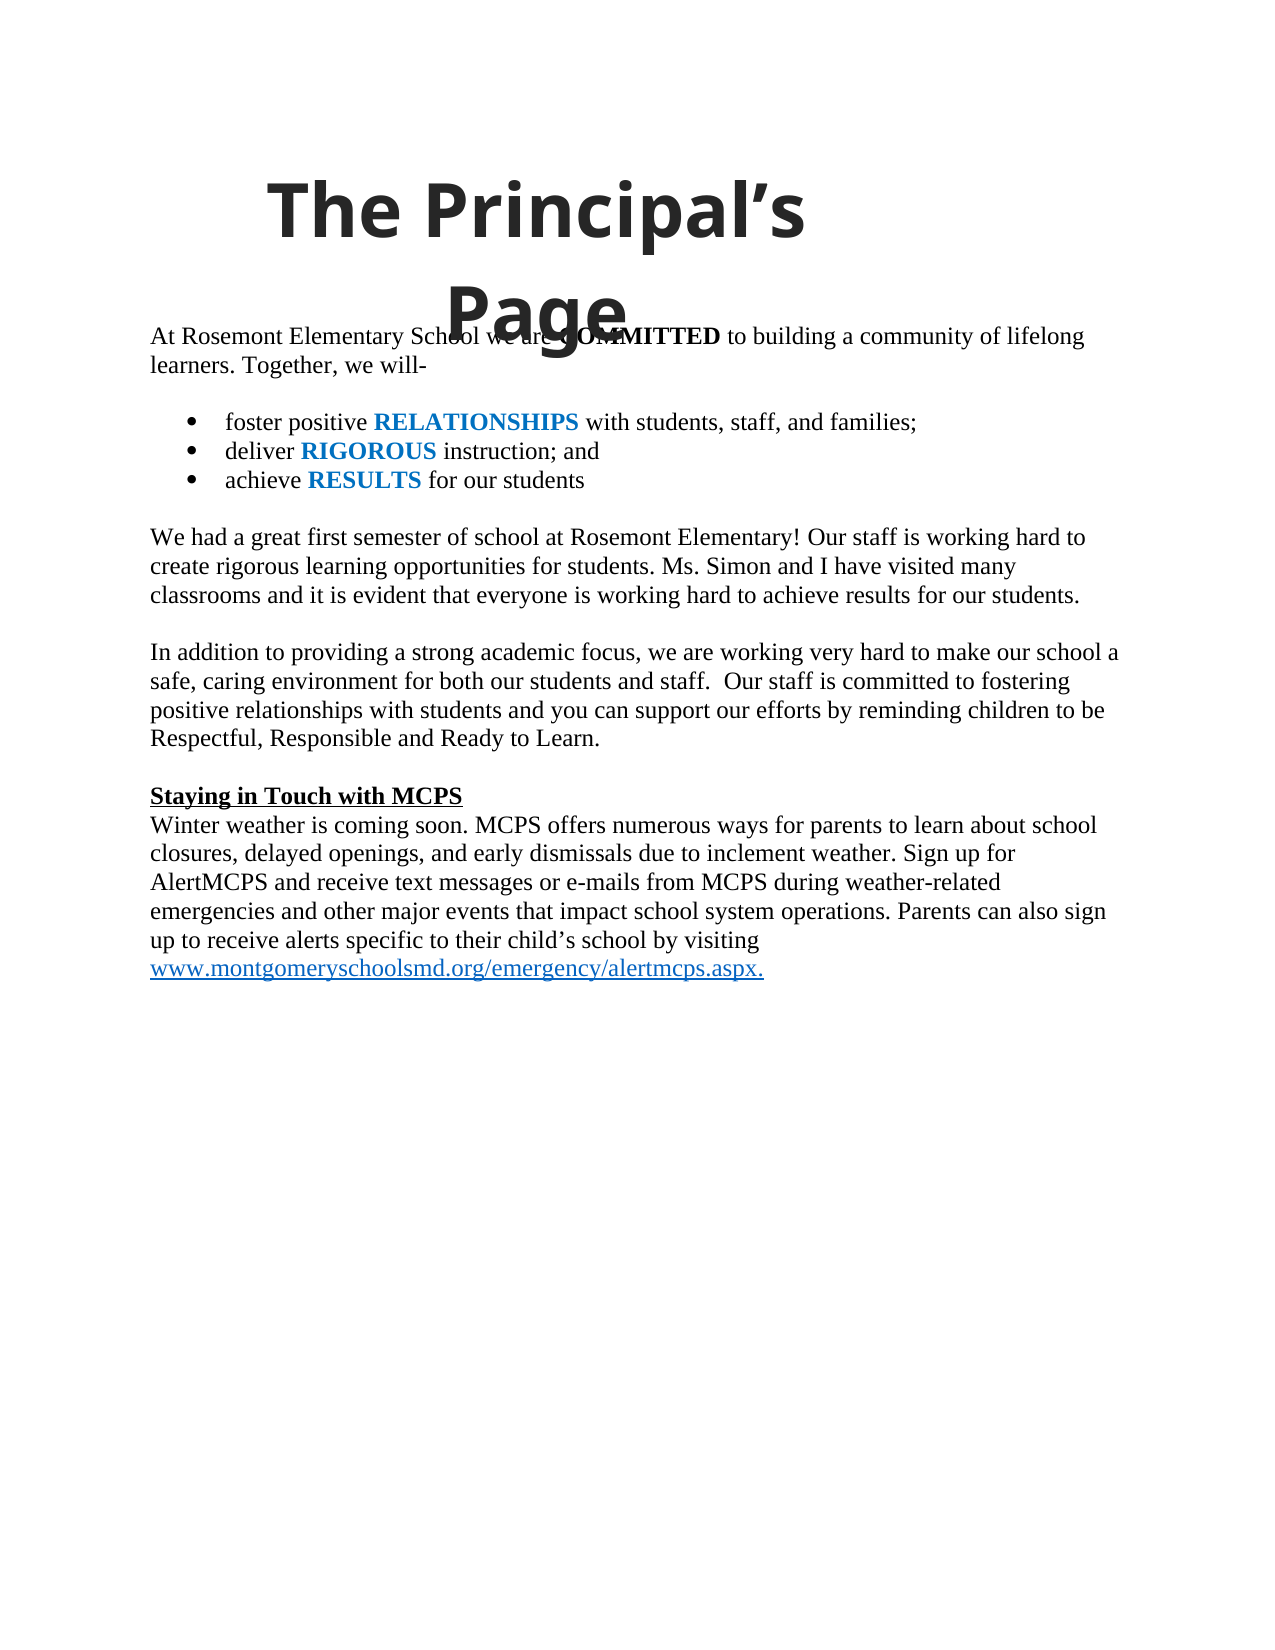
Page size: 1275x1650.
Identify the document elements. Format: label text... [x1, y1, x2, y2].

text Winter weather is coming soon. MCPS offers numerous ways for parents to learn about school closures, delayed openings, and early dismissals due to inclement weather. Sign up for AlertMCPS and receive text messages or e-mails from MCPS during weather-related emergencies and other major events that impact school system operations. Parents can also sign up to receive alerts specific to their child’s school by visiting www.montgomeryschoolsmd.org/emergency/alertmcps.aspx. [150, 810, 1125, 982]
list foster positive RELATIONSHIPS with students, staff, and families; [187, 407, 1125, 436]
list achieve RESULTS for our students [187, 465, 1125, 493]
text In addition to providing a strong academic focus, we are working very hard to make our school a safe, caring environment for both our students and staff. Our staff is committed to fostering positive relationships with students and you can support our efforts by reminding children to be Respectful, Responsible and Ready to Learn. [150, 637, 1125, 752]
text We had a great first semester of school at Rosemont Elementary! Our staff is working hard to create rigorous learning opportunities for students. Ms. Simon and I have visited many classrooms and it is evident that everyone is working hard to achieve results for our students. [150, 522, 1125, 608]
text Staying in Touch with MCPS [150, 781, 1125, 810]
text At Rosemont Elementary School we are COMMITTED to building a community of lifelong learners. Together, we will- [150, 321, 1125, 378]
list deliver RIGOROUS instruction; and [187, 436, 1125, 465]
